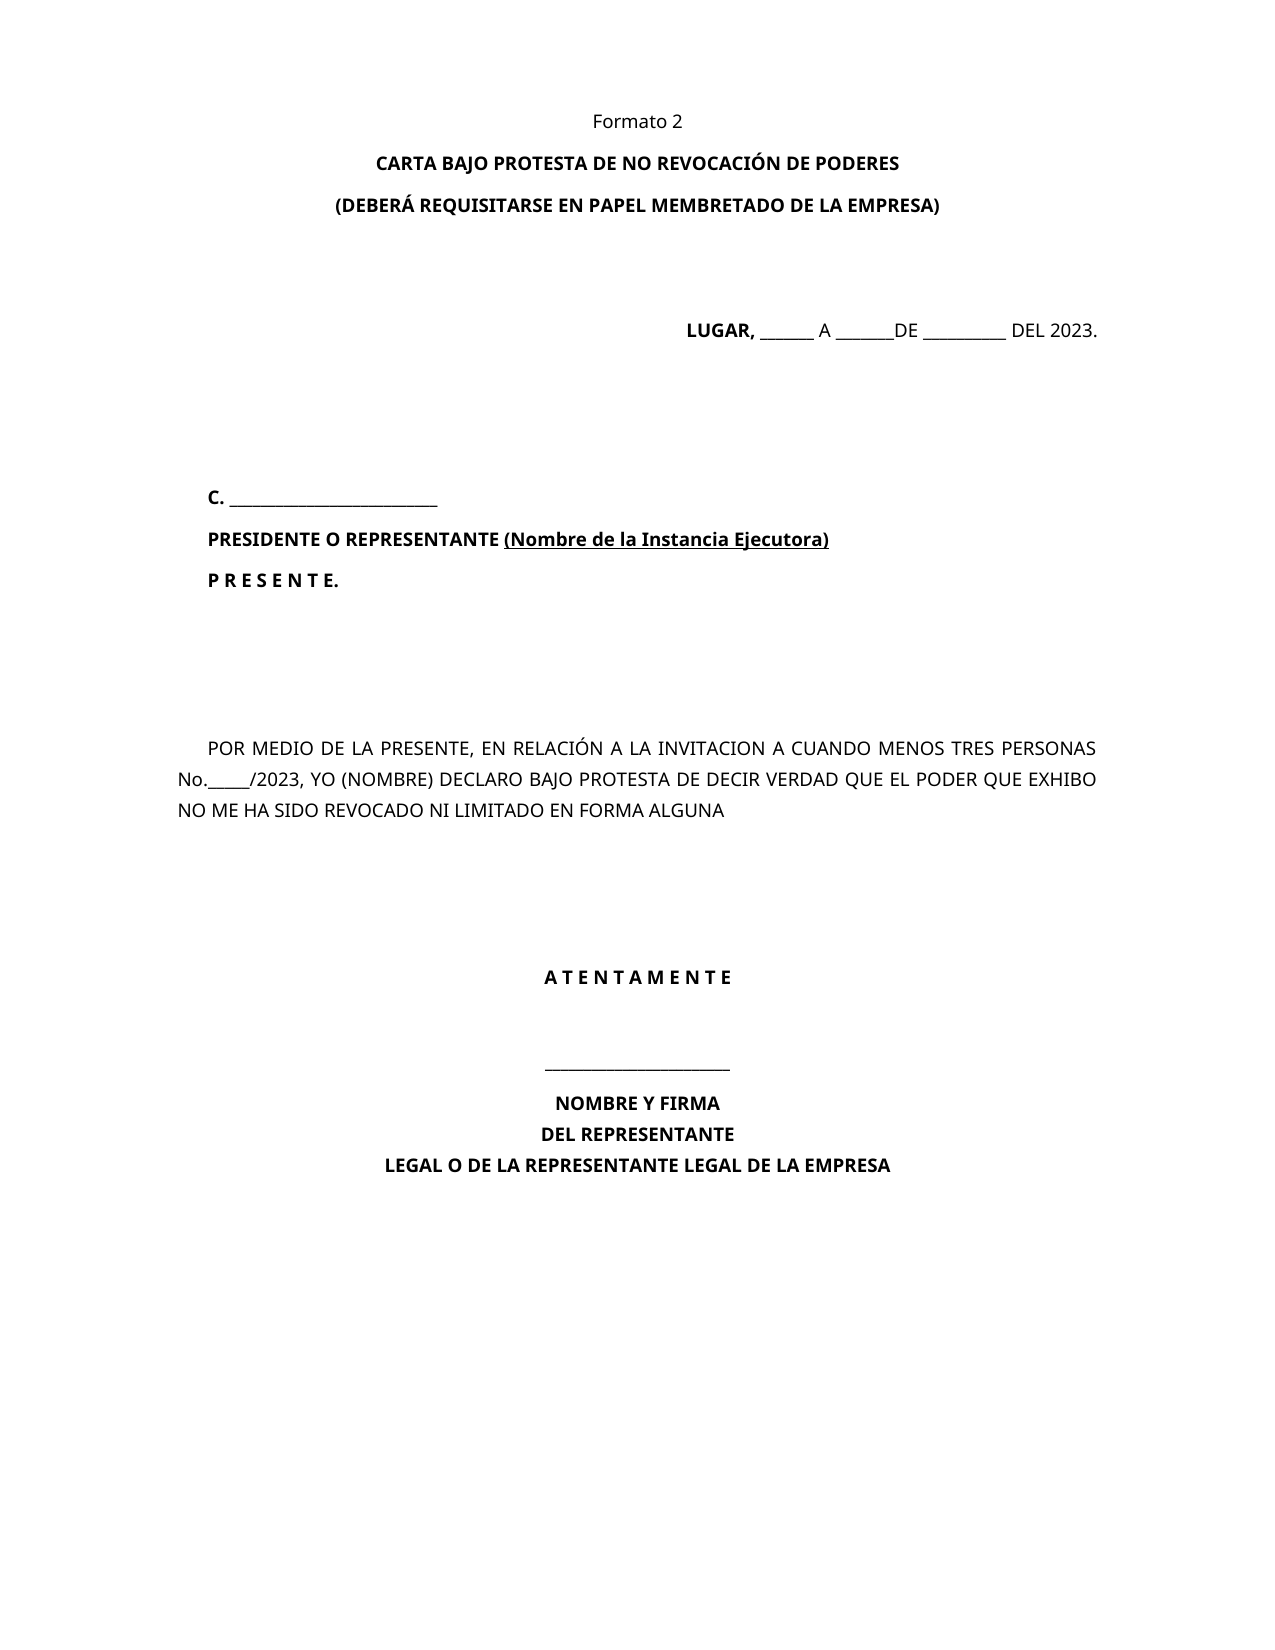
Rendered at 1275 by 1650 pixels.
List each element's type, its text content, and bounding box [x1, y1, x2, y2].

text ________________________ [177, 1043, 1098, 1074]
text (DEBERÁ REQUISITARSE EN PAPEL MEMBRETADO DE LA EMPRESA) [177, 187, 1098, 218]
text Formato 2 [177, 103, 1098, 135]
text PRESIDENTE O REPRESENTANTE (Nombre de la Instancia Ejecutora) [177, 521, 1098, 552]
text CARTA BAJO PROTESTA DE NO REVOCACIÓN DE PODERES [177, 145, 1098, 176]
text DEL REPRESENTANTE [177, 1116, 1098, 1147]
text NOMBRE Y FIRMA [177, 1085, 1098, 1116]
text C. ___________________________ [177, 479, 1098, 511]
text P R E S E N T E. [177, 563, 1098, 594]
text POR MEDIO DE LA PRESENTE, EN RELACIÓN A LA INVITACION A CUANDO MENOS TRES PERSONAS No._____/2023, YO (NOMBRE) DECLARO BAJO PROTESTA DE DECIR VERDAD QUE EL PODER QUE EXHIBO NO ME HA SIDO REVOCADO NI LIMITADO EN FORMA ALGUNA [177, 730, 1098, 824]
text LEGAL O DE LA REPRESENTANTE LEGAL DE LA EMPRESA [177, 1147, 1098, 1179]
text A T E N T A M E N T E [177, 959, 1098, 991]
text LUGAR, _______ A _______DE __________ DEL 2023. [177, 312, 1098, 343]
